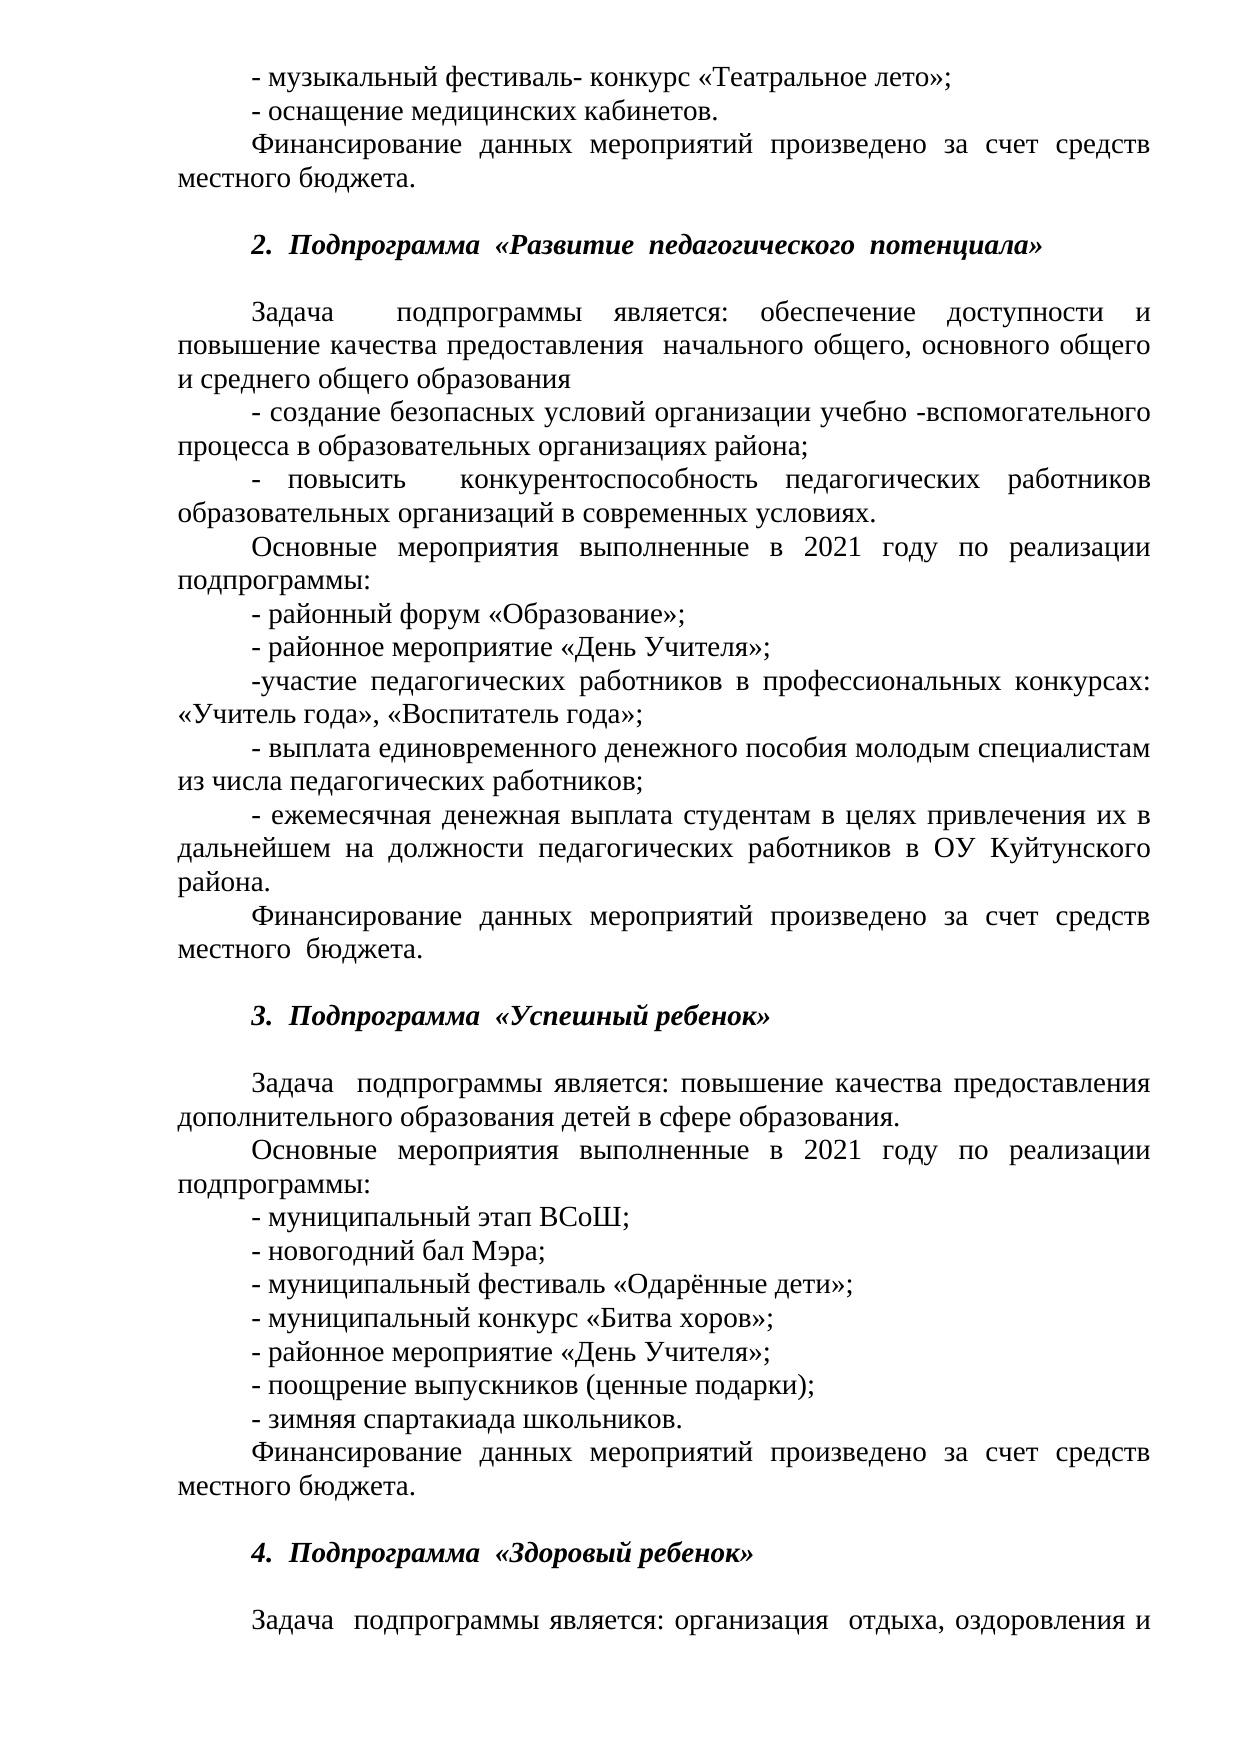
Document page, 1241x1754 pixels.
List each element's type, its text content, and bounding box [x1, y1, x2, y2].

list Подпрограмма «Успешный ребенок» [251, 998, 1152, 1032]
text - ежемесячная денежная выплата студентам в целях привлечения их в дальнейшем на должности педагогических работников в ОУ Куйтунского района. [177, 797, 1152, 898]
text - оснащение медицинских кабинетов. [177, 93, 1152, 126]
text - музыкальный фестиваль- конкурс «Театральное лето»; [177, 59, 1152, 93]
list Подпрограмма «Развитие педагогического потенциала» [251, 227, 1152, 260]
text -участие педагогических работников в профессиональных конкурсах: «Учитель года», «Воспитатель года»; [177, 663, 1152, 730]
text - зимняя спартакиада школьников. [177, 1401, 1152, 1434]
text - выплата единовременного денежного пособия молодым специалистам из числа педагогических работников; [177, 730, 1152, 797]
text - муниципальный фестиваль «Одарённые дети»; [177, 1267, 1152, 1300]
text Основные мероприятия выполненные в 2021 году по реализации подпрограммы: [177, 1132, 1152, 1199]
list Подпрограмма «Здоровый ребенок» [251, 1535, 1152, 1568]
text - муниципальный конкурс «Битва хоров»; [177, 1300, 1152, 1334]
text - поощрение выпускников (ценные подарки); [177, 1367, 1152, 1401]
text - повысить конкурентоспособность педагогических работников образовательных организаций в современных условиях. [177, 462, 1152, 529]
text - районный форум «Образование»; [177, 596, 1152, 629]
text Задача подпрограммы является: повышение качества предоставления дополнительного образования детей в сфере образования. [177, 1065, 1152, 1132]
text - новогодний бал Мэра; [177, 1233, 1152, 1267]
text Финансирование данных мероприятий произведено за счет средств местного бюджета. [177, 898, 1152, 965]
text Финансирование данных мероприятий произведено за счет средств местного бюджета. [177, 1434, 1152, 1501]
text Задача подпрограммы является: обеспечение доступности и повышение качества предоставления начального общего, основного общего и среднего общего образования [177, 294, 1152, 394]
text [177, 1602, 1152, 1636]
text Основные мероприятия выполненные в 2021 году по реализации подпрограммы: [177, 529, 1152, 596]
text - муниципальный этап ВСоШ; [177, 1199, 1152, 1233]
text - районное мероприятие «День Учителя»; [177, 629, 1152, 663]
text - районное мероприятие «День Учителя»; [177, 1334, 1152, 1367]
text - создание безопасных условий организации учебно -вспомогательного процесса в образовательных организациях района; [177, 394, 1152, 462]
text Финансирование данных мероприятий произведено за счет средств местного бюджета. [177, 126, 1152, 193]
